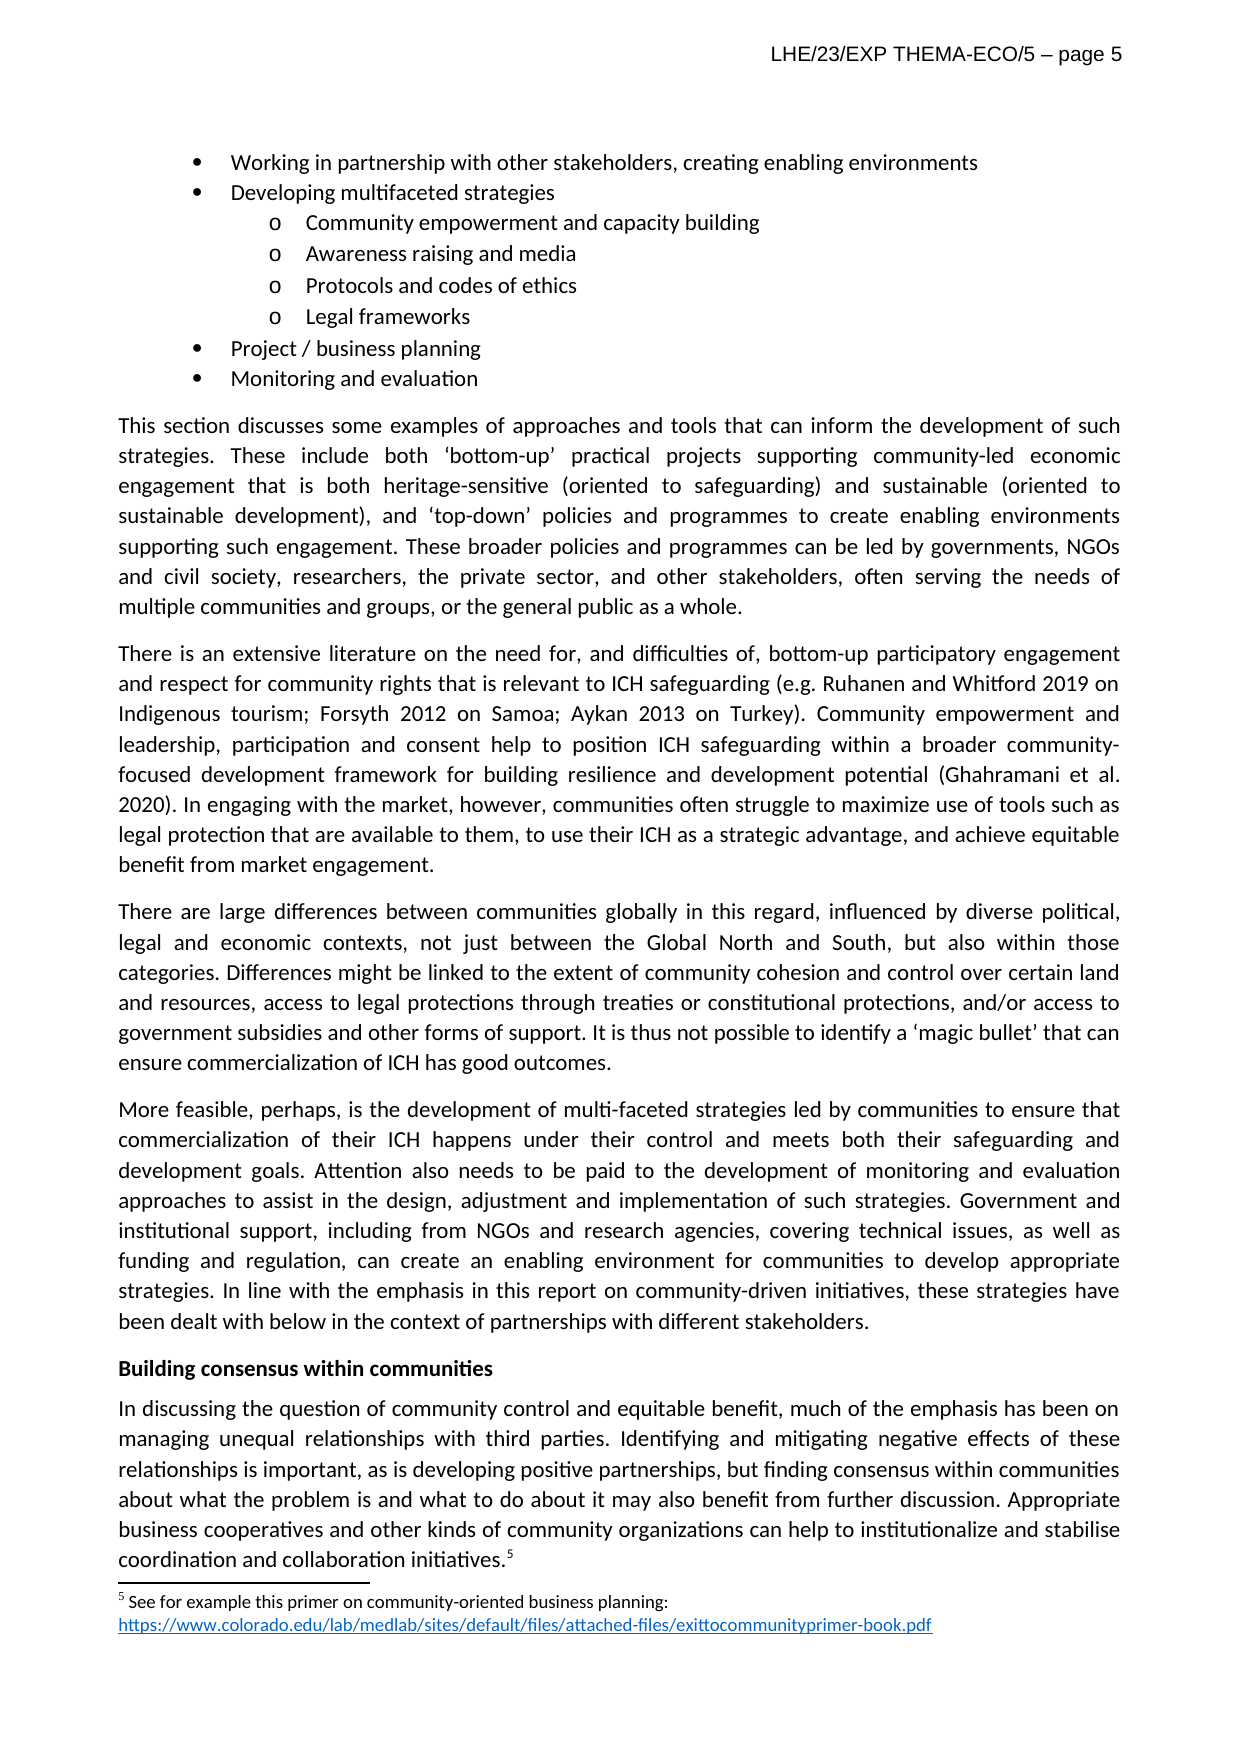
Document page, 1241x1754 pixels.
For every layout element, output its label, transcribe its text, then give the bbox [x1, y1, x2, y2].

list Developing multifaceted strategies [193, 178, 1122, 206]
list Monitoring and evaluation [193, 364, 1122, 392]
text More feasible, perhaps, is the development of multi-faceted strategies led by communities to ensure that commercialization of their ICH happens under their control and meets both their safeguarding and development goals. Attention also needs to be paid to the development of monitoring and evaluation approaches to assist in the design, adjustment and implementation of such strategies. Government and institutional support, including from NGOs and research agencies, covering technical issues, as well as funding and regulation, can create an enabling environment for communities to develop appropriate strategies. In line with the emphasis in this report on community-driven initiatives, these strategies have been dealt with below in the context of partnerships with different stakeholders. [118, 1095, 1122, 1335]
list Awareness raising and media [268, 239, 1122, 269]
list Community empowerment and capacity building [268, 208, 1122, 237]
list Project / business planning [193, 334, 1122, 362]
text There are large differences between communities globally in this regard, influenced by diverse political, legal and economic contexts, not just between the Global North and South, but also within those categories. Differences might be linked to the extent of community cohesion and control over certain land and resources, access to legal protections through treaties or constitutional protections, and/or access to government subsidies and other forms of support. It is thus not possible to identify a ‘magic bullet’ that can ensure commercialization of ICH has good outcomes. [118, 897, 1122, 1077]
text Building consensus within communities [118, 1354, 1122, 1382]
list Legal frameworks [268, 302, 1122, 332]
text There is an extensive literature on the need for, and difficulties of, bottom-up participatory engagement and respect for community rights that is relevant to ICH safeguarding (e.g. Ruhanen and Whitford 2019 on Indigenous tourism; Forsyth 2012 on Samoa; Aykan 2013 on Turkey). Community empowerment and leadership, participation and consent help to position ICH safeguarding within a broader community-focused development framework for building resilience and development potential (Ghahramani et al. 2020). In engaging with the market, however, communities often struggle to maximize use of tools such as legal protection that are available to them, to use their ICH as a strategic advantage, and achieve equitable benefit from market engagement. [118, 639, 1122, 879]
list Working in partnership with other stakeholders, creating enabling environments [193, 148, 1122, 176]
text This section discusses some examples of approaches and tools that can inform the development of such strategies. These include both ‘bottom-up’ practical projects supporting community-led economic engagement that is both heritage-sensitive (oriented to safeguarding) and sustainable (oriented to sustainable development), and ‘top-down’ policies and programmes to create enabling environments supporting such engagement. These broader policies and programmes can be led by governments, NGOs and civil society, researchers, the private sector, and other stakeholders, often serving the needs of multiple communities and groups, or the general public as a whole. [118, 411, 1122, 620]
text In discussing the question of community control and equitable benefit, much of the emphasis has been on managing unequal relationships with third parties. Identifying and mitigating negative effects of these relationships is important, as is developing positive partnerships, but finding consensus within communities about what the problem is and what to do about it may also benefit from further discussion. Appropriate business cooperatives and other kinds of community organizations can help to institutionalize and stabilise coordination and collaboration initiatives. [118, 1394, 1122, 1573]
list Protocols and codes of ethics [268, 271, 1122, 300]
